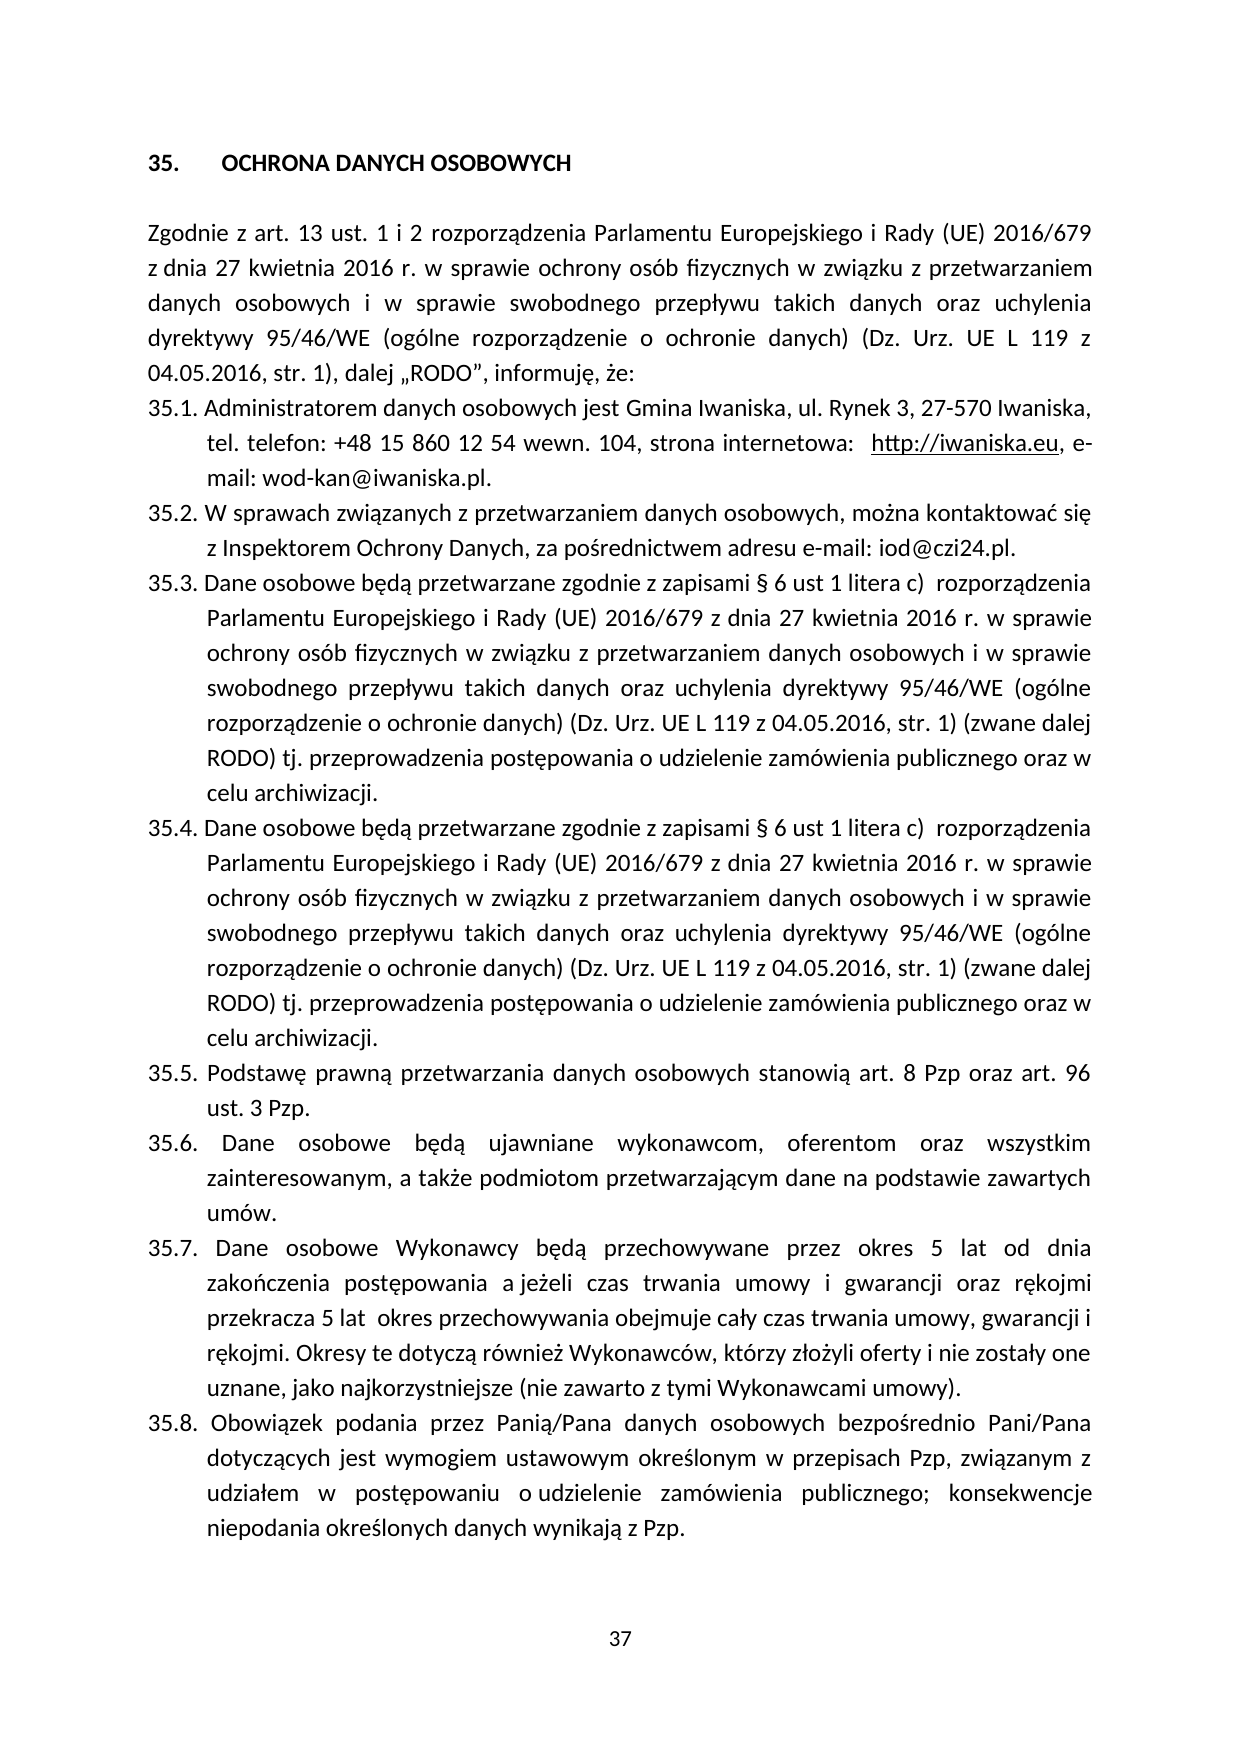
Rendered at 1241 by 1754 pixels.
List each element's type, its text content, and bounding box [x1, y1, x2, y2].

text 35.4. Dane osobowe będą przetwarzane zgodnie z zapisami § 6 ust 1 litera c) rozporządzenia Parlamentu Europejskiego i Rady (UE) 2016/679 z dnia 27 kwietnia 2016 r. w sprawie ochrony osób fizycznych w związku z przetwarzaniem danych osobowych i w sprawie swobodnego przepływu takich danych oraz uchylenia dyrektywy 95/46/WE (ogólne rozporządzenie o ochronie danych) (Dz. Urz. UE L 119 z 04.05.2016, str. 1) (zwane dalej RODO) tj. przeprowadzenia postępowania o udzielenie zamówienia publicznego oraz w celu archiwizacji. [148, 813, 1093, 1053]
text 35.2. W sprawach związanych z przetwarzaniem danych osobowych, można kontaktować się z Inspektorem Ochrony Danych, za pośrednictwem adresu e-mail: iod@czi24.pl. [148, 498, 1093, 563]
text 35.3. Dane osobowe będą przetwarzane zgodnie z zapisami § 6 ust 1 litera c) rozporządzenia Parlamentu Europejskiego i Rady (UE) 2016/679 z dnia 27 kwietnia 2016 r. w sprawie ochrony osób fizycznych w związku z przetwarzaniem danych osobowych i w sprawie swobodnego przepływu takich danych oraz uchylenia dyrektywy 95/46/WE (ogólne rozporządzenie o ochronie danych) (Dz. Urz. UE L 119 z 04.05.2016, str. 1) (zwane dalej RODO) tj. przeprowadzenia postępowania o udzielenie zamówienia publicznego oraz w celu archiwizacji. [148, 568, 1093, 808]
text Zgodnie z art. 13 ust. 1 i 2 rozporządzenia Parlamentu Europejskiego i Rady (UE) 2016/679 z dnia 27 kwietnia 2016 r. w sprawie ochrony osób fizycznych w związku z przetwarzaniem danych osobowych i w sprawie swobodnego przepływu takich danych oraz uchylenia dyrektywy 95/46/WE (ogólne rozporządzenie o ochronie danych) (Dz. Urz. UE L 119 z 04.05.2016, str. 1), dalej „RODO”, informuję, że: [148, 218, 1093, 388]
text 35.5. Podstawę prawną przetwarzania danych osobowych stanowią art. 8 Pzp oraz art. 96 ust. 3 Pzp. [148, 1058, 1093, 1123]
text 35. OCHRONA DANYCH OSOBOWYCH [148, 148, 1093, 178]
text 35.8. Obowiązek podania przez Panią/Pana danych osobowych bezpośrednio Pani/Pana dotyczących jest wymogiem ustawowym określonym w przepisach Pzp, związanym z udziałem w postępowaniu o udzielenie zamówienia publicznego; konsekwencje niepodania określonych danych wynikają z Pzp. [148, 1408, 1093, 1543]
text 35.6. Dane osobowe będą ujawniane wykonawcom, oferentom oraz wszystkim zainteresowanym, a także podmiotom przetwarzającym dane na podstawie zawartych umów. [148, 1128, 1093, 1228]
list 35.1. Administratorem danych osobowych jest Gmina Iwaniska, ul. Rynek 3, 27-570 Iwaniska, tel. telefon: +48 15 860 12 54 wewn. 104, strona internetowa: http://iwaniska.eu, e-mail: wod-kan@iwaniska.pl. [148, 393, 1093, 493]
text 35.7. Dane osobowe Wykonawcy będą przechowywane przez okres 5 lat od dnia zakończenia postępowania a jeżeli czas trwania umowy i gwarancji oraz rękojmi przekracza 5 lat okres przechowywania obejmuje cały czas trwania umowy, gwarancji i rękojmi. Okresy te dotyczą również Wykonawców, którzy złożyli oferty i nie zostały one uznane, jako najkorzystniejsze (nie zawarto z tymi Wykonawcami umowy). [148, 1233, 1093, 1403]
